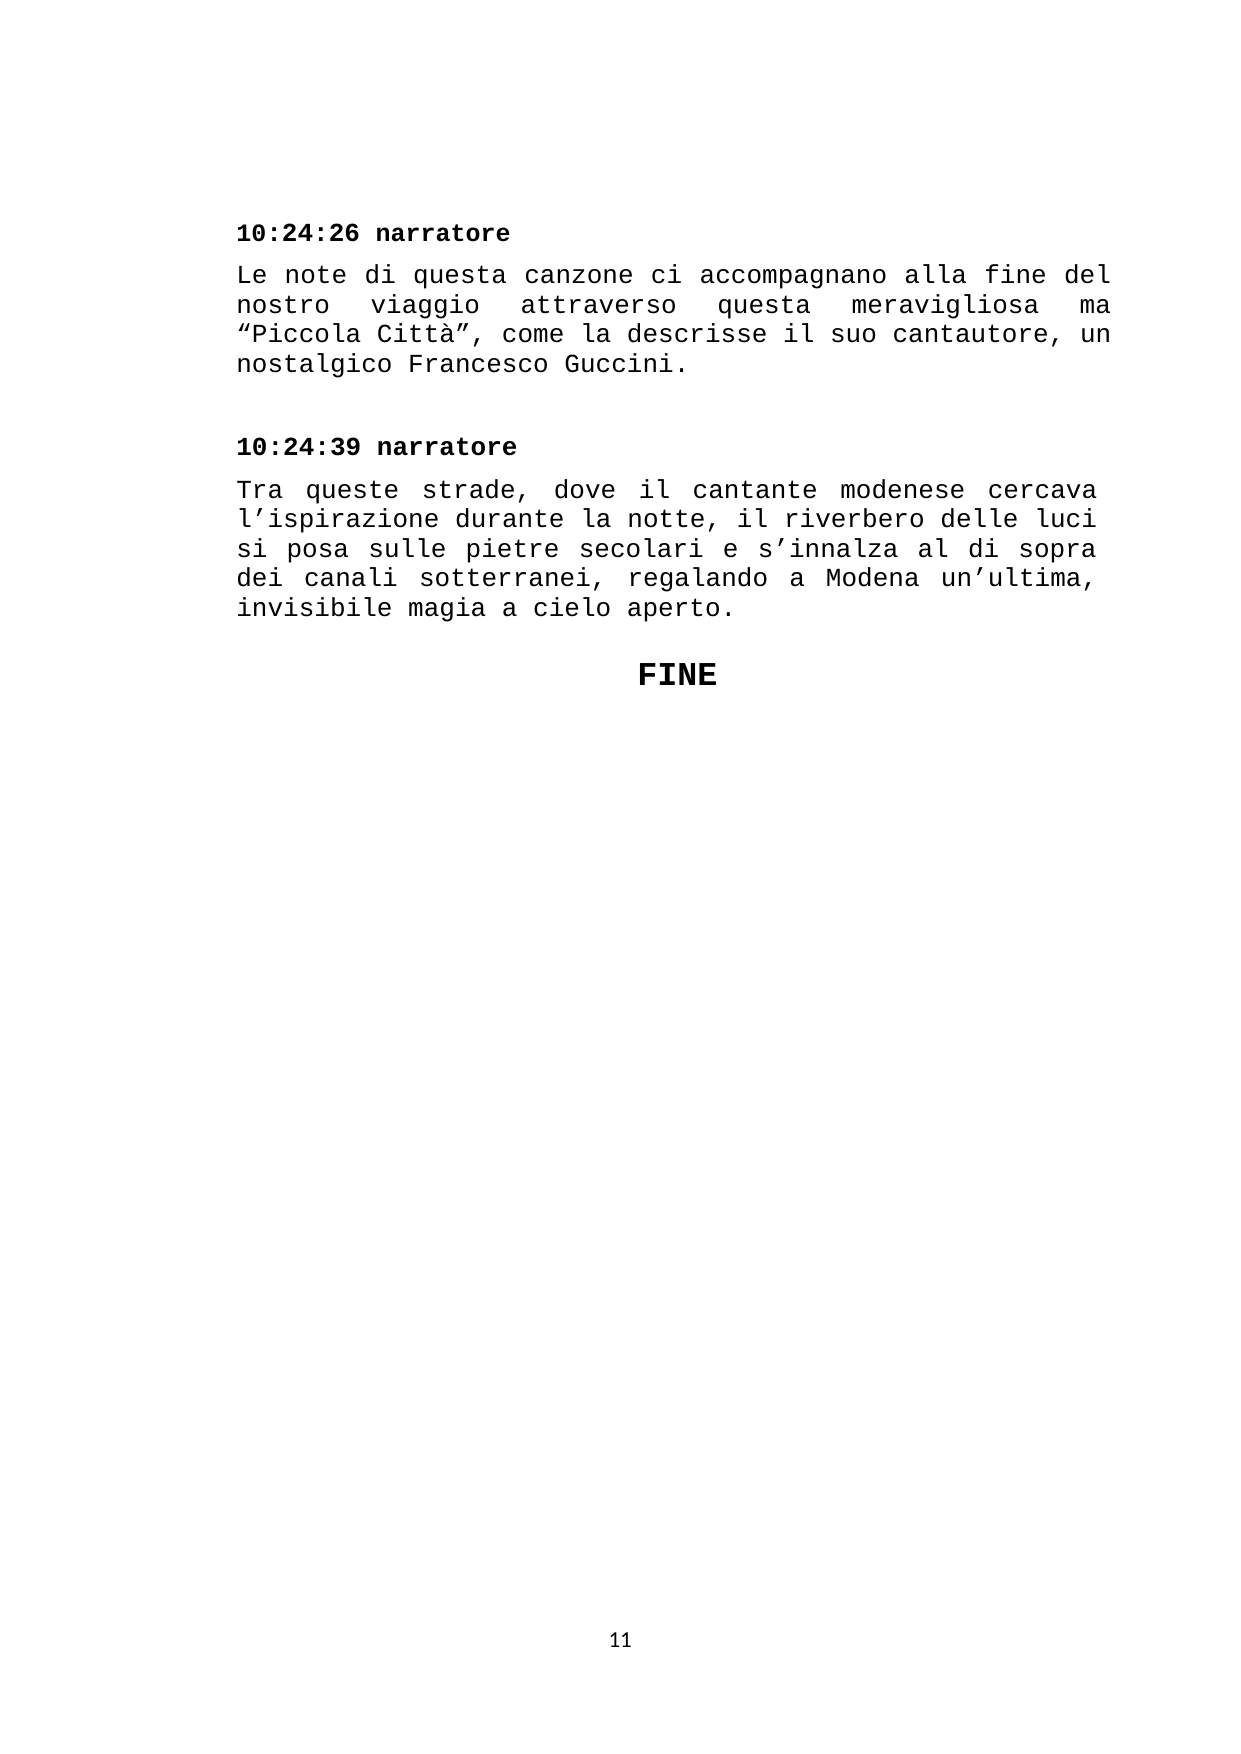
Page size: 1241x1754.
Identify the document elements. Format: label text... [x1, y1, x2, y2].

text 10:24:26 narratore [236, 219, 1097, 249]
subtitle 10:24:39 narratore [236, 434, 1097, 463]
text Le note di questa canzone ci accompagnano alla fine del nostro viaggio attraverso questa meravigliosa ma “Piccola Città”, come la descrisse il suo cantautore, un nostalgico Francesco Guccini. [236, 262, 1111, 380]
text Tra queste strade, dove il cantante modenese cercava l’ispirazione durante la notte, il riverbero delle luci si posa sulle pietre secolari e s’innalza al di sopra dei canali sotterranei, regalando a Modena un’ultima, invisibile magia a cielo aperto. [236, 477, 1097, 624]
text FINE [637, 658, 721, 695]
